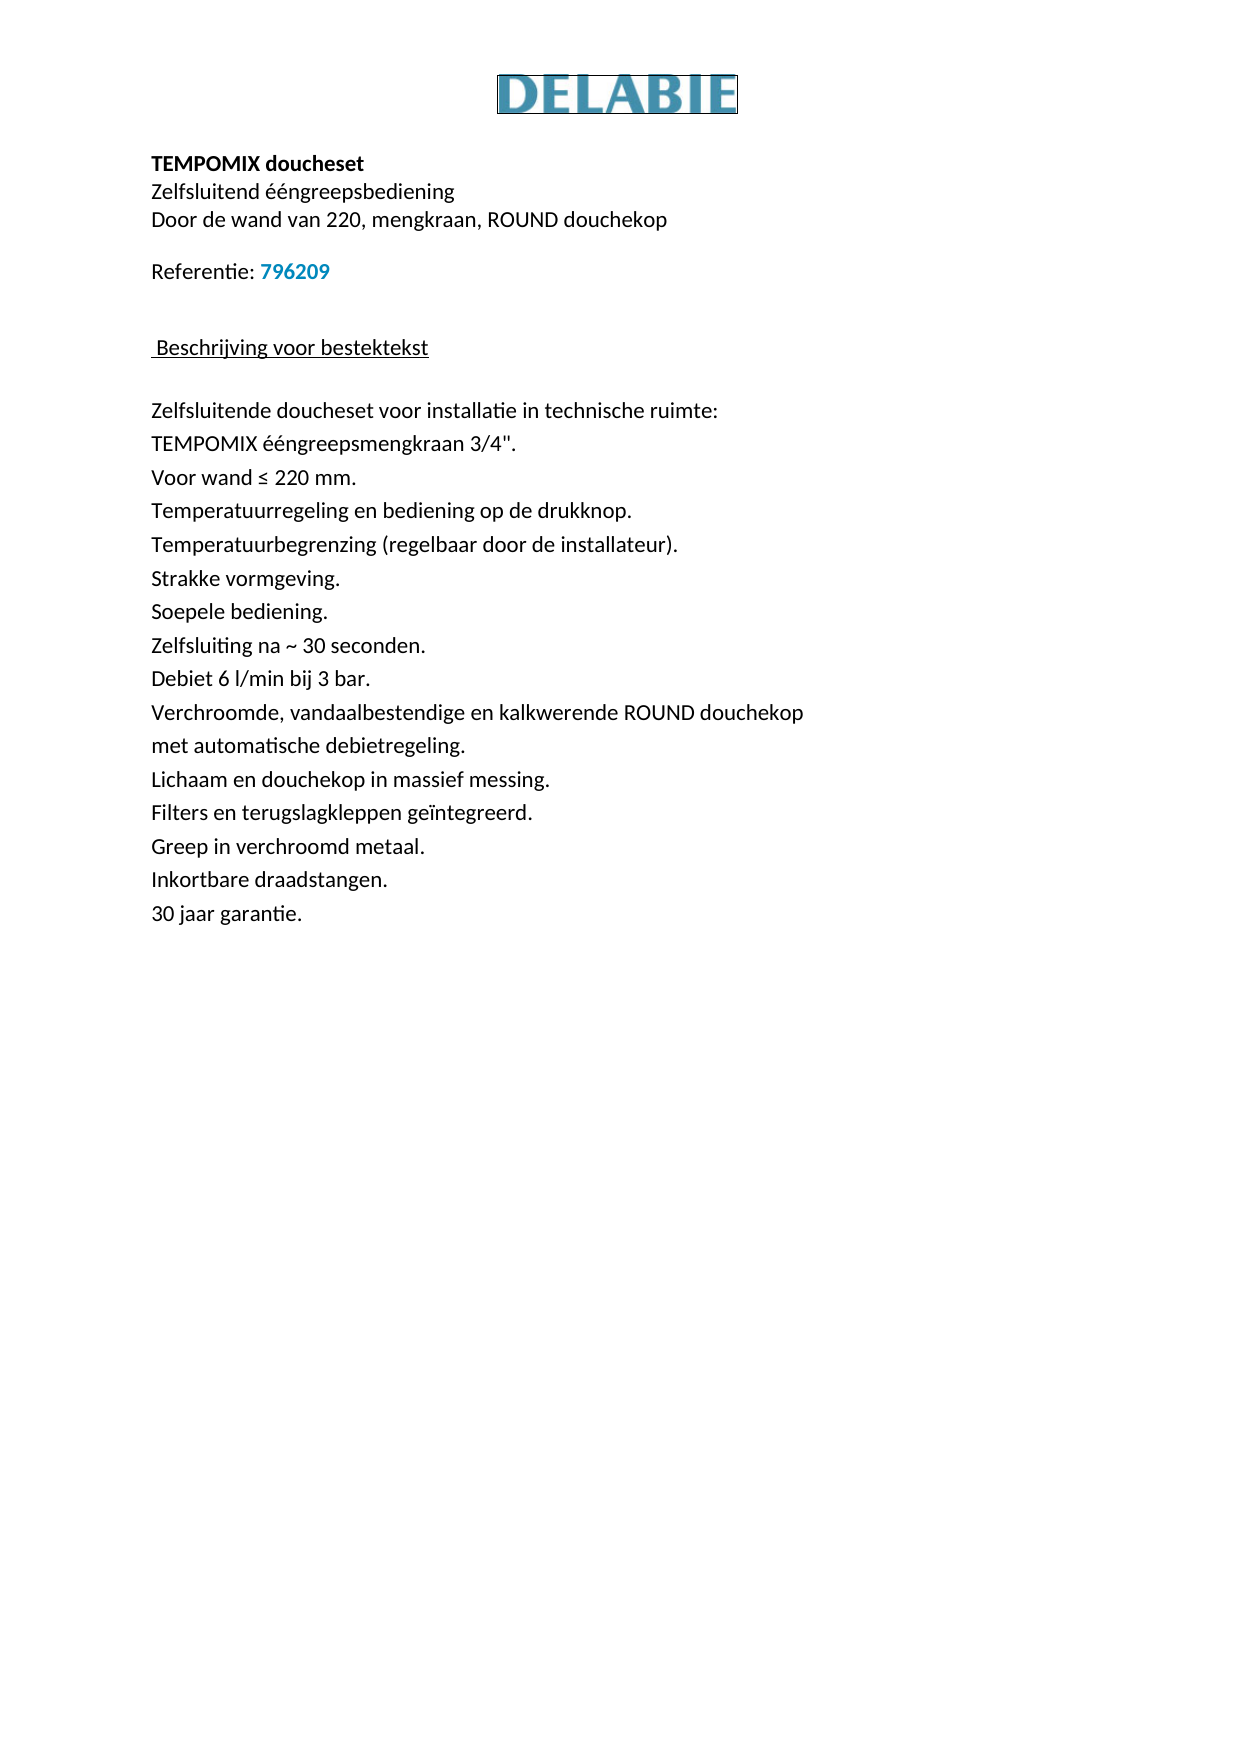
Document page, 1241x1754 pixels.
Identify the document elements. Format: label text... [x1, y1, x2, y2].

text Referentie: 796209 [151, 257, 1084, 285]
text Zelfsluitende doucheset voor installatie in technische ruimte: [151, 396, 1084, 424]
text Strakke vormgeving. [151, 564, 1084, 592]
text Lichaam en douchekop in massief messing. [151, 765, 1084, 793]
text 30 jaar garantie. [151, 899, 1084, 927]
text Filters en terugslagkleppen geïntegreerd. [151, 798, 1084, 827]
text Temperatuurregeling en bediening op de drukknop. [151, 497, 1084, 525]
text Verchroomde, vandaalbestendige en kalkwerende ROUND douchekop [151, 698, 1084, 726]
text Beschrijving voor bestektekst [151, 333, 1084, 361]
text TEMPOMIX doucheset [151, 149, 1084, 177]
text Soepele bediening. [151, 597, 1084, 625]
text met automatische debietregeling. [151, 731, 1084, 759]
text Zelfsluiting na ~ 30 seconden. [151, 631, 1084, 659]
text Temperatuurbegrenzing (regelbaar door de installateur). [151, 530, 1084, 558]
text Inkortbare draadstangen. [151, 866, 1084, 894]
text Zelfsluitend ééngreepsbediening [151, 177, 1084, 205]
text TEMPOMIX ééngreepsmengkraan 3/4". [151, 429, 1084, 458]
text Voor wand ≤ 220 mm. [151, 463, 1084, 491]
text Door de wand van 220, mengkraan, ROUND douchekop [151, 205, 1084, 233]
text Greep in verchroomd metaal. [151, 832, 1084, 860]
picture [498, 76, 737, 113]
text Debiet 6 l/min bij 3 bar. [151, 664, 1084, 692]
